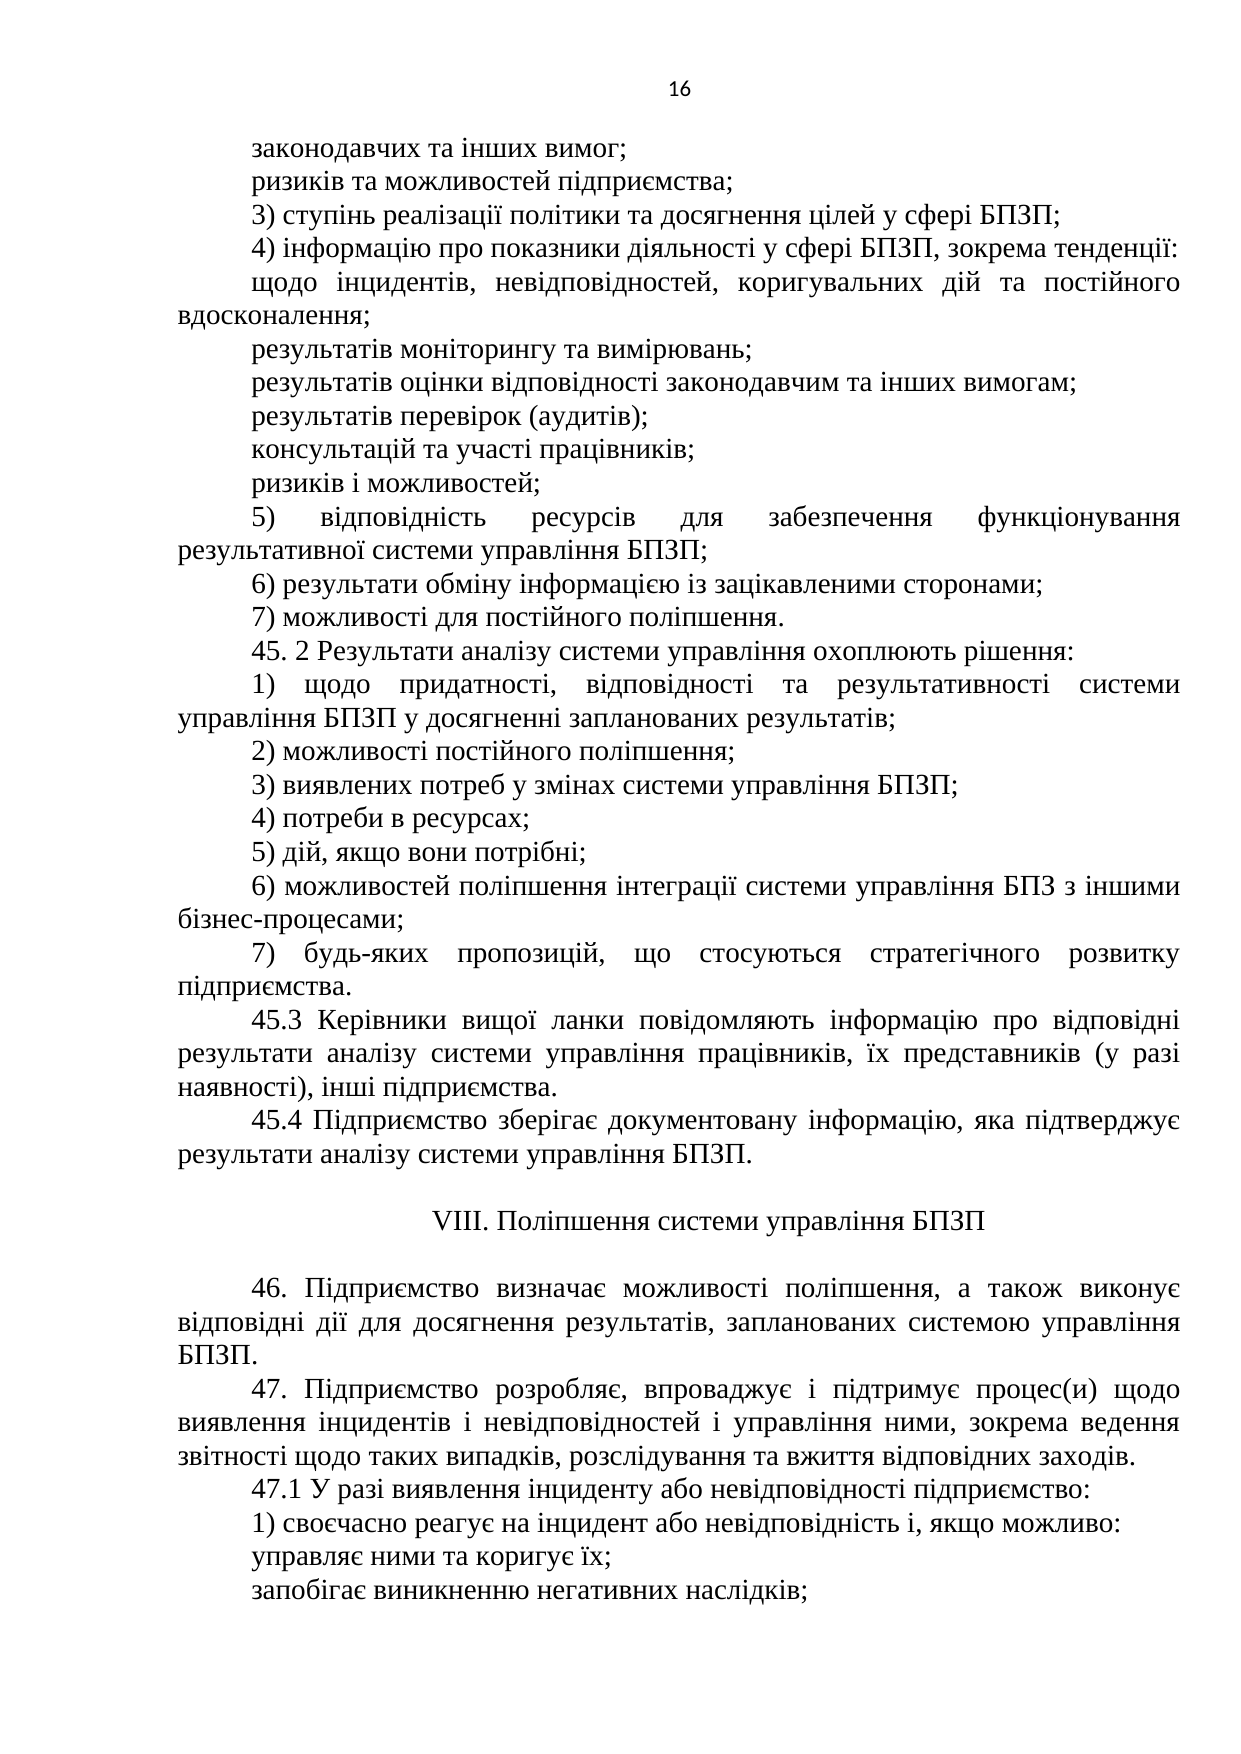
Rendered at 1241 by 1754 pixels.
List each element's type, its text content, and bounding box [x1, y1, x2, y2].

text законодавчих та інших вимог; [177, 130, 1181, 163]
text 46. Підприємство визначає можливості поліпшення, а також виконує відповідні дії для досягнення результатів, запланованих системою управління БПЗП. [177, 1270, 1181, 1371]
text результатів перевірок (аудитів); [177, 398, 1181, 432]
text 7) можливості для постійного поліпшення. [177, 599, 1181, 633]
text 1) своєчасно реагує на інцидент або невідповідність і, якщо можливо: [177, 1505, 1181, 1538]
text 47.1 У разі виявлення інциденту або невідповідності підприємство: [177, 1471, 1181, 1505]
text 45.3 Керівники вищої ланки повідомляють інформацію про відповідні результати аналізу системи управління працівників, їх представників (у разі наявності), інші підприємства. [177, 1002, 1181, 1102]
text 47. Підприємство розробляє, впроваджує і підтримує процес(и) щодо виявлення інцидентів і невідповідностей і управління ними, зокрема ведення звітності щодо таких випадків, розслідування та вжиття відповідних заходів. [177, 1371, 1181, 1471]
text 1) щодо придатності, відповідності та результативності системи управління БПЗП у досягненні запланованих результатів; [177, 666, 1181, 733]
text консультацій та участі працівників; [177, 432, 1181, 465]
text 6) результати обміну інформацією із зацікавленими сторонами; [177, 566, 1181, 599]
text щодо інцидентів, невідповідностей, коригувальних дій та постійного вдосконалення; [177, 264, 1181, 331]
text 4) потреби в ресурсах; [177, 801, 1181, 834]
text ризиків та можливостей підприємства; [177, 163, 1181, 197]
text запобігає виникненню негативних наслідків; [177, 1572, 1181, 1606]
text 5) відповідність ресурсів для забезпечення функціонування результативної системи управління БПЗП; [177, 499, 1181, 566]
text 2) можливості постійного поліпшення; [177, 733, 1181, 767]
text 45.4 Підприємство зберігає документовану інформацію, яка підтверджує результати аналізу системи управління БПЗП. [177, 1102, 1181, 1169]
text результатів оцінки відповідності законодавчим та інших вимогам; [177, 364, 1181, 398]
text 3) виявлених потреб у змінах системи управління БПЗП; [177, 767, 1181, 801]
text 6) можливостей поліпшення інтеграції системи управління БПЗ з іншими бізнес-процесами; [177, 868, 1181, 935]
text управляє ними та коригує їх; [177, 1538, 1181, 1572]
text 5) дій, якщо вони потрібні; [177, 834, 1181, 868]
text 7) будь-яких пропозицій, що стосуються стратегічного розвитку підприємства. [177, 935, 1181, 1002]
text 3) ступінь реалізації політики та досягнення цілей у сфері БПЗП; [177, 197, 1181, 230]
text 4) інформацію про показники діяльності у сфері БПЗП, зокрема тенденції: [177, 230, 1181, 264]
text ризиків і можливостей; [177, 465, 1181, 499]
text 45. 2 Результати аналізу системи управління охоплюють рішення: [177, 633, 1181, 666]
text результатів моніторингу та вимірювань; [177, 331, 1181, 364]
text VІІІ. Поліпшення системи управління БПЗП [177, 1203, 1181, 1237]
